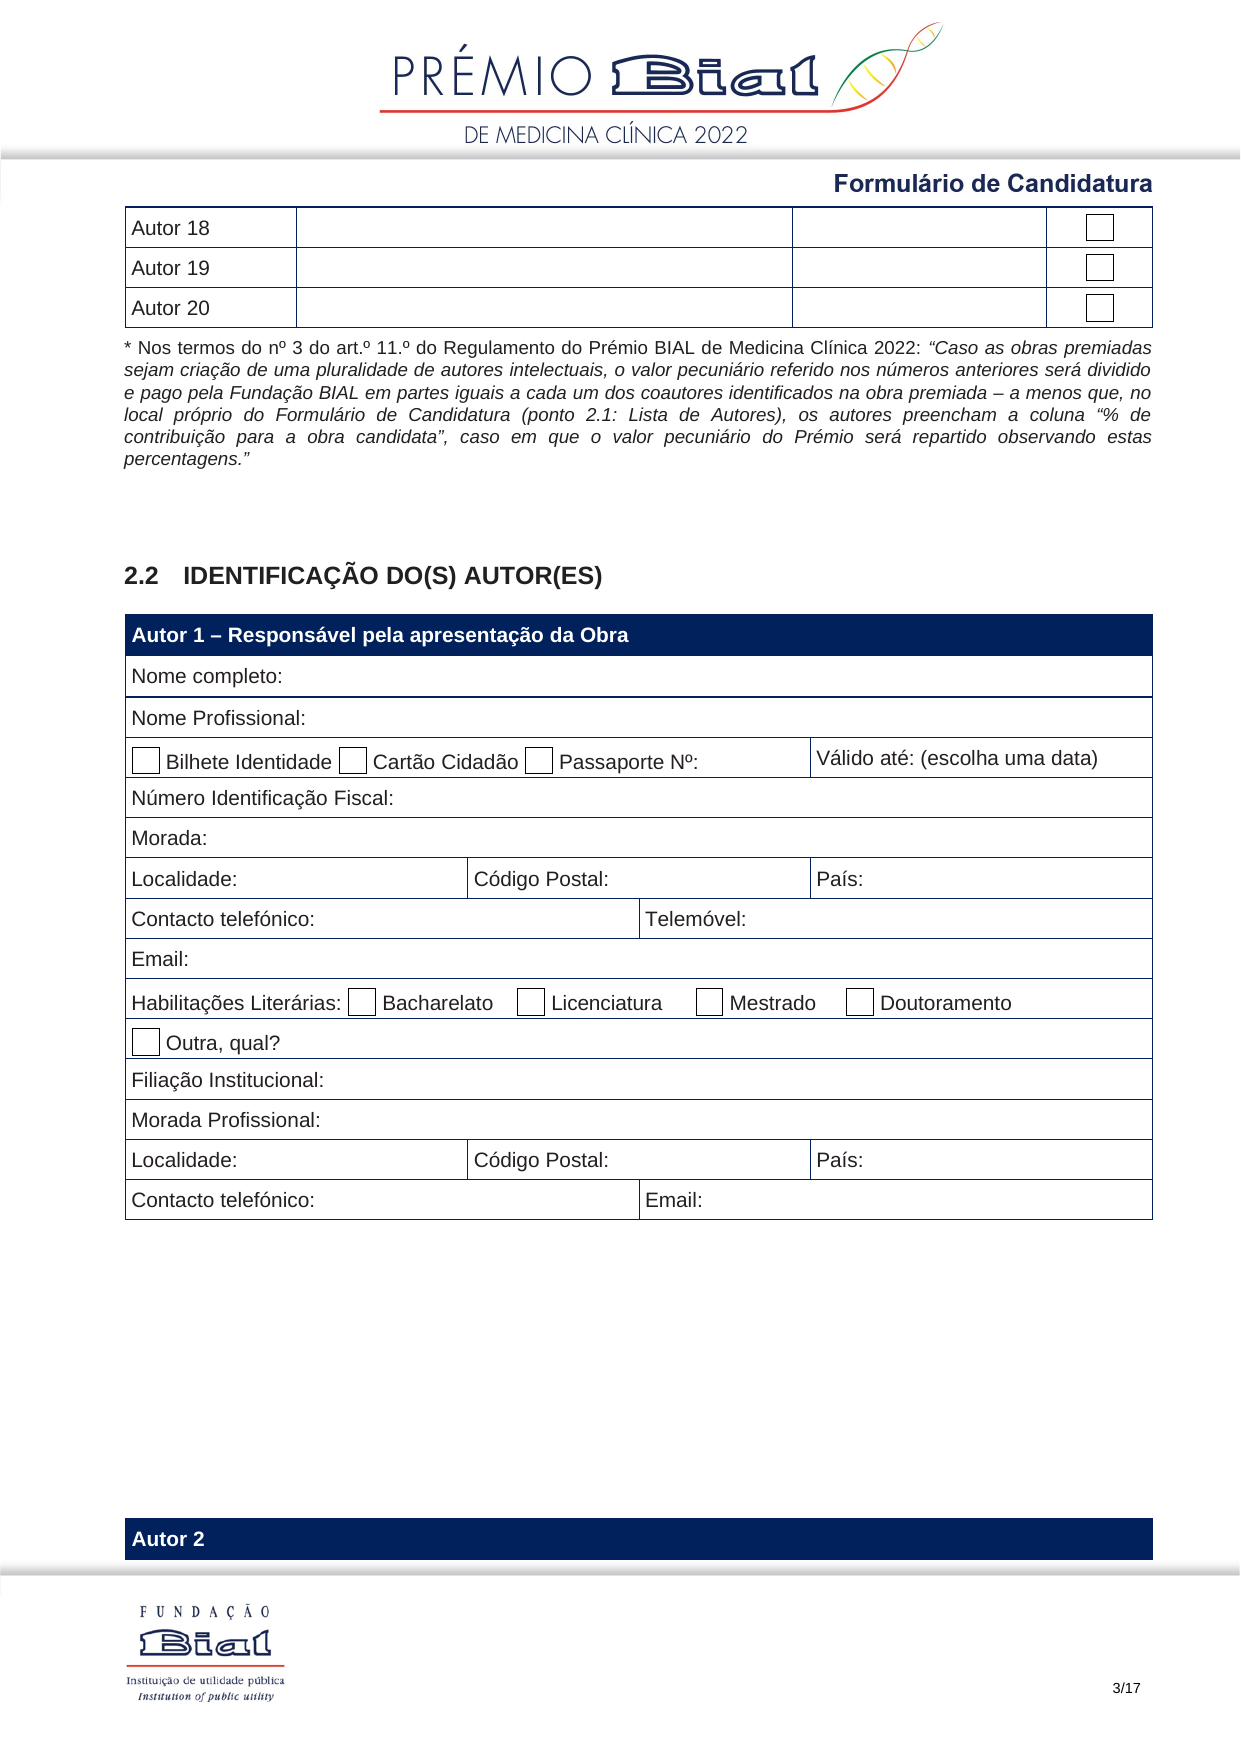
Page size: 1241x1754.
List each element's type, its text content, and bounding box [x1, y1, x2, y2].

table_cell [793, 288, 1046, 327]
table_cell Nome completo: [126, 656, 1152, 696]
table_cell [793, 248, 1046, 287]
table_cell Email: [126, 939, 1152, 978]
table_cell Contacto telefónico: [126, 1180, 639, 1219]
table_cell Email: [640, 1180, 1152, 1219]
list IDENTIFICAÇÃO DO(S) AUTOR(ES) [124, 561, 1192, 589]
table_cell [793, 208, 1046, 247]
table_header Autor 1 – Responsável pela apresentação da Obra [125, 614, 1153, 656]
table_cell Morada Profissional: [126, 1100, 1152, 1139]
table_cell Outra, qual? [126, 1019, 1152, 1058]
table_cell Nome Profissional: [126, 698, 1152, 737]
table_cell [1047, 208, 1152, 247]
table_cell [297, 288, 792, 327]
table_cell Filiação Institucional: [126, 1059, 1152, 1098]
table_cell Telemóvel: [640, 899, 1152, 938]
table_cell Localidade: [126, 1140, 467, 1179]
table_cell Bilhete Identidade Cartão Cidadão Passaporte Nº: [126, 738, 810, 777]
table_cell Contacto telefónico: [126, 899, 639, 938]
table_cell País: [811, 1140, 1152, 1179]
table_cell [1047, 288, 1152, 327]
table_cell Número Identificação Fiscal: [126, 778, 1152, 817]
table_cell Código Postal: [468, 1140, 810, 1179]
table_cell Autor 18 [126, 208, 296, 247]
table_cell Válido até: [811, 738, 1152, 777]
picture [0, 22, 1241, 207]
picture [0, 1559, 1240, 1716]
table_cell Autor 19 [126, 248, 296, 287]
table_cell Autor 20 [126, 288, 296, 327]
table_cell [1047, 248, 1152, 287]
table_cell País: [811, 858, 1152, 897]
table_header Autor 2 [125, 1518, 1153, 1560]
table_cell [297, 208, 792, 247]
table_cell Localidade: [126, 858, 467, 897]
table_cell Morada: [126, 818, 1152, 857]
table_cell Código Postal: [468, 858, 810, 897]
text * Nos termos do nº 3 do art.º 11.º do Regulamento do Prémio BIAL de Medicina Clínica 2022: “Caso as obras premiadas sejam criação de uma pluralidade de autores intelectuais, o valor pecuniário referido nos números anteriores será dividido e pago pela Fundação BIAL em partes iguais a cada um dos coautores identificados na obra premiada – a menos que, no local próprio do Formulário de Candidatura (ponto 2.1: Lista de Autores), os autores preencham a coluna “% de contribuição para a obra candidata”, caso em que o valor pecuniário do Prémio será repartido observando estas percentagens.” [124, 337, 1152, 469]
table_cell Habilitações Literárias: Bacharelato Licenciatura Mestrado Doutoramento [126, 979, 1152, 1018]
table_cell [297, 248, 792, 287]
